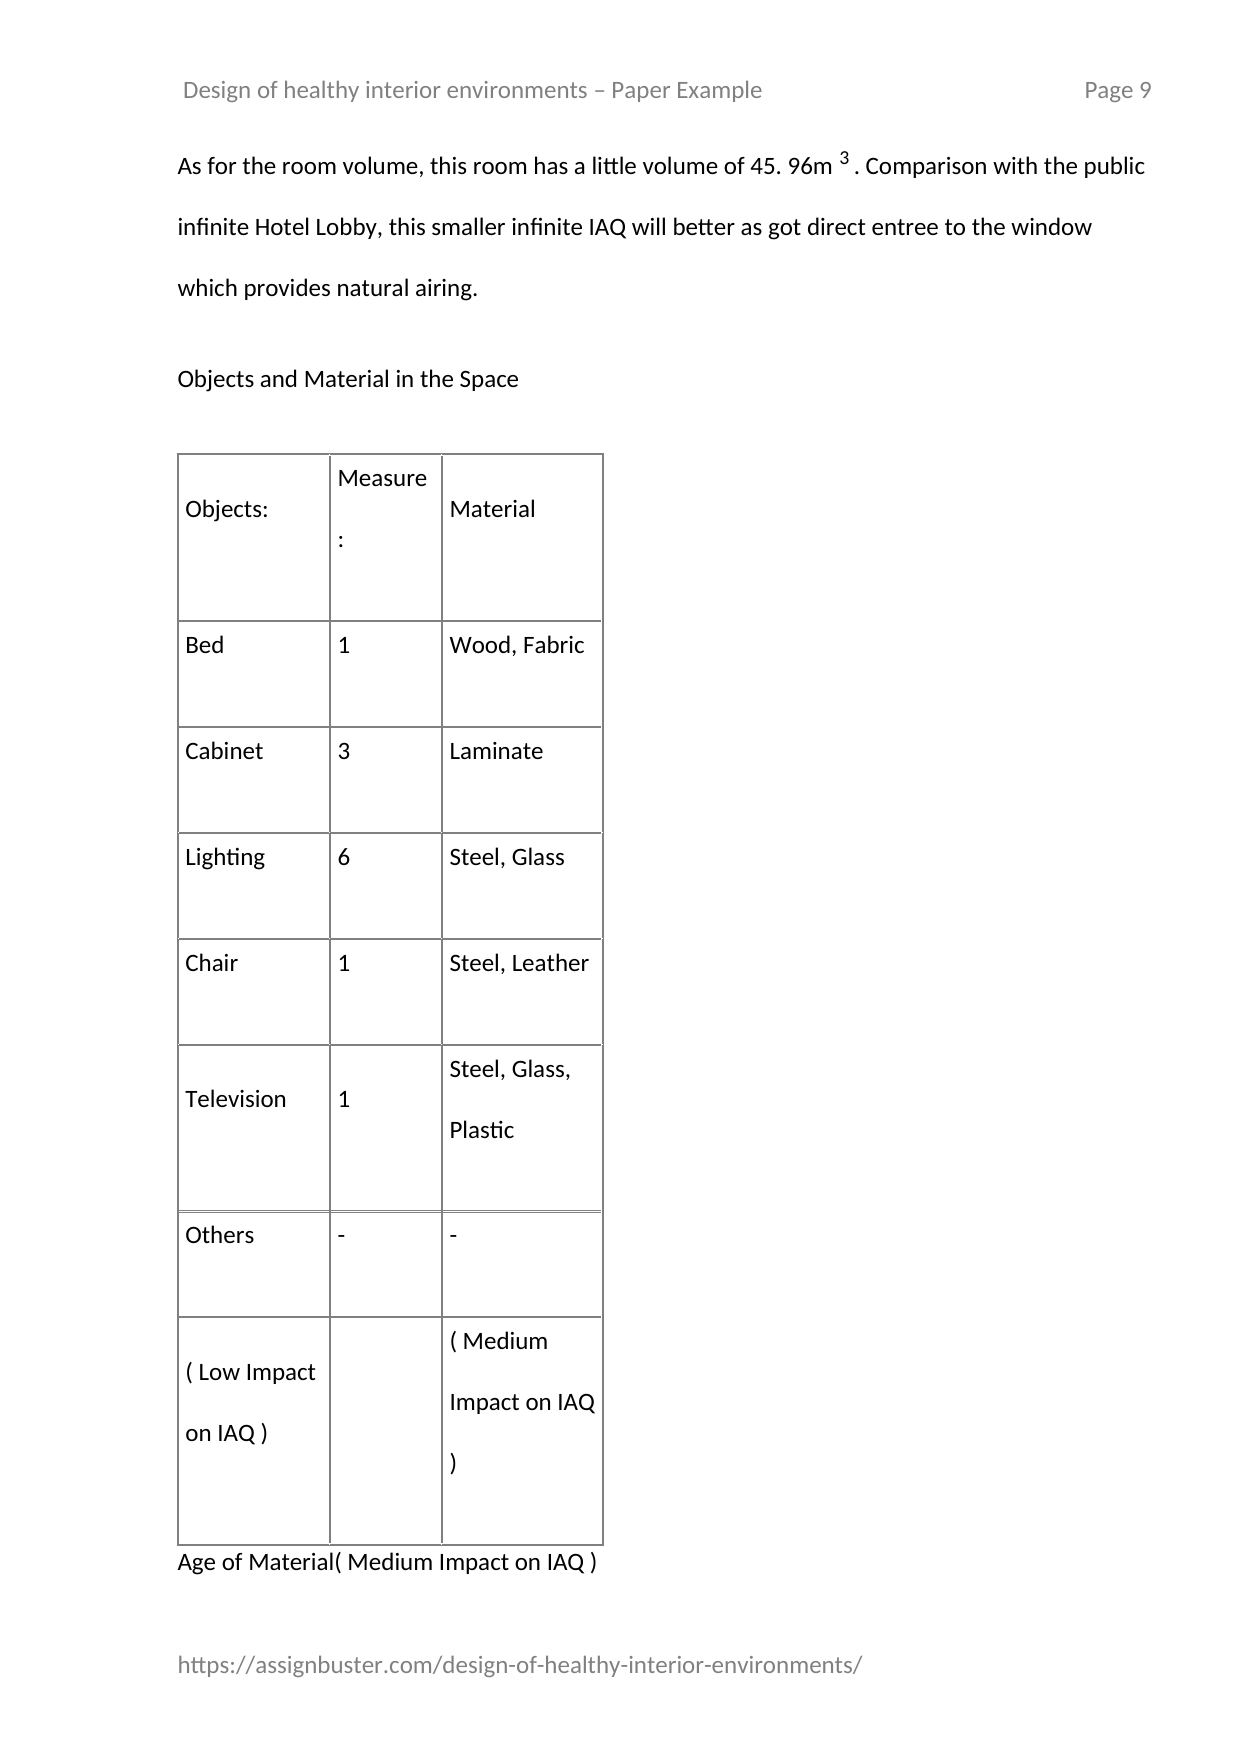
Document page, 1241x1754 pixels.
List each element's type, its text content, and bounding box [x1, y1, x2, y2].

text As for the room volume, this room has a little volume of 45. 96m 3 . Comparison with the public infinite Hotel Lobby, this smaller infinite IAQ will better as got direct entree to the window which provides natural airing. [177, 145, 1152, 303]
table_cell 1 [331, 622, 441, 726]
table_cell Others [179, 1213, 329, 1316]
table_cell Television [179, 1046, 329, 1210]
table_cell 1 [331, 1046, 441, 1210]
table_cell 6 [331, 834, 441, 938]
table_cell - [443, 1210, 602, 1316]
table_cell - [331, 1213, 441, 1316]
table_cell Wood, Fabric [443, 620, 602, 726]
table_cell Steel, Glass [443, 832, 602, 938]
table_header Objects: [179, 455, 329, 620]
table_cell ( Medium Impact on IAQ ) [442, 1316, 602, 1544]
table_header Material [443, 455, 602, 620]
table_cell Chair [179, 940, 329, 1043]
table_cell ( Low Impact on IAQ ) [179, 1318, 329, 1544]
table_cell Lighting [179, 834, 329, 938]
text Objects and Material in the Space [177, 363, 1152, 393]
table_header Measure: [331, 455, 441, 620]
table_cell Steel, Leather [443, 938, 602, 1043]
table_cell Steel, Glass, Plastic [443, 1044, 602, 1210]
text Age of Material( Medium Impact on IAQ ) [177, 1546, 1152, 1576]
table_cell 1 [331, 940, 441, 1043]
table_cell 3 [331, 728, 441, 832]
table_cell Bed [179, 622, 329, 726]
table_cell Cabinet [179, 728, 329, 832]
table_cell [330, 1318, 442, 1544]
table_cell Laminate [443, 726, 602, 832]
